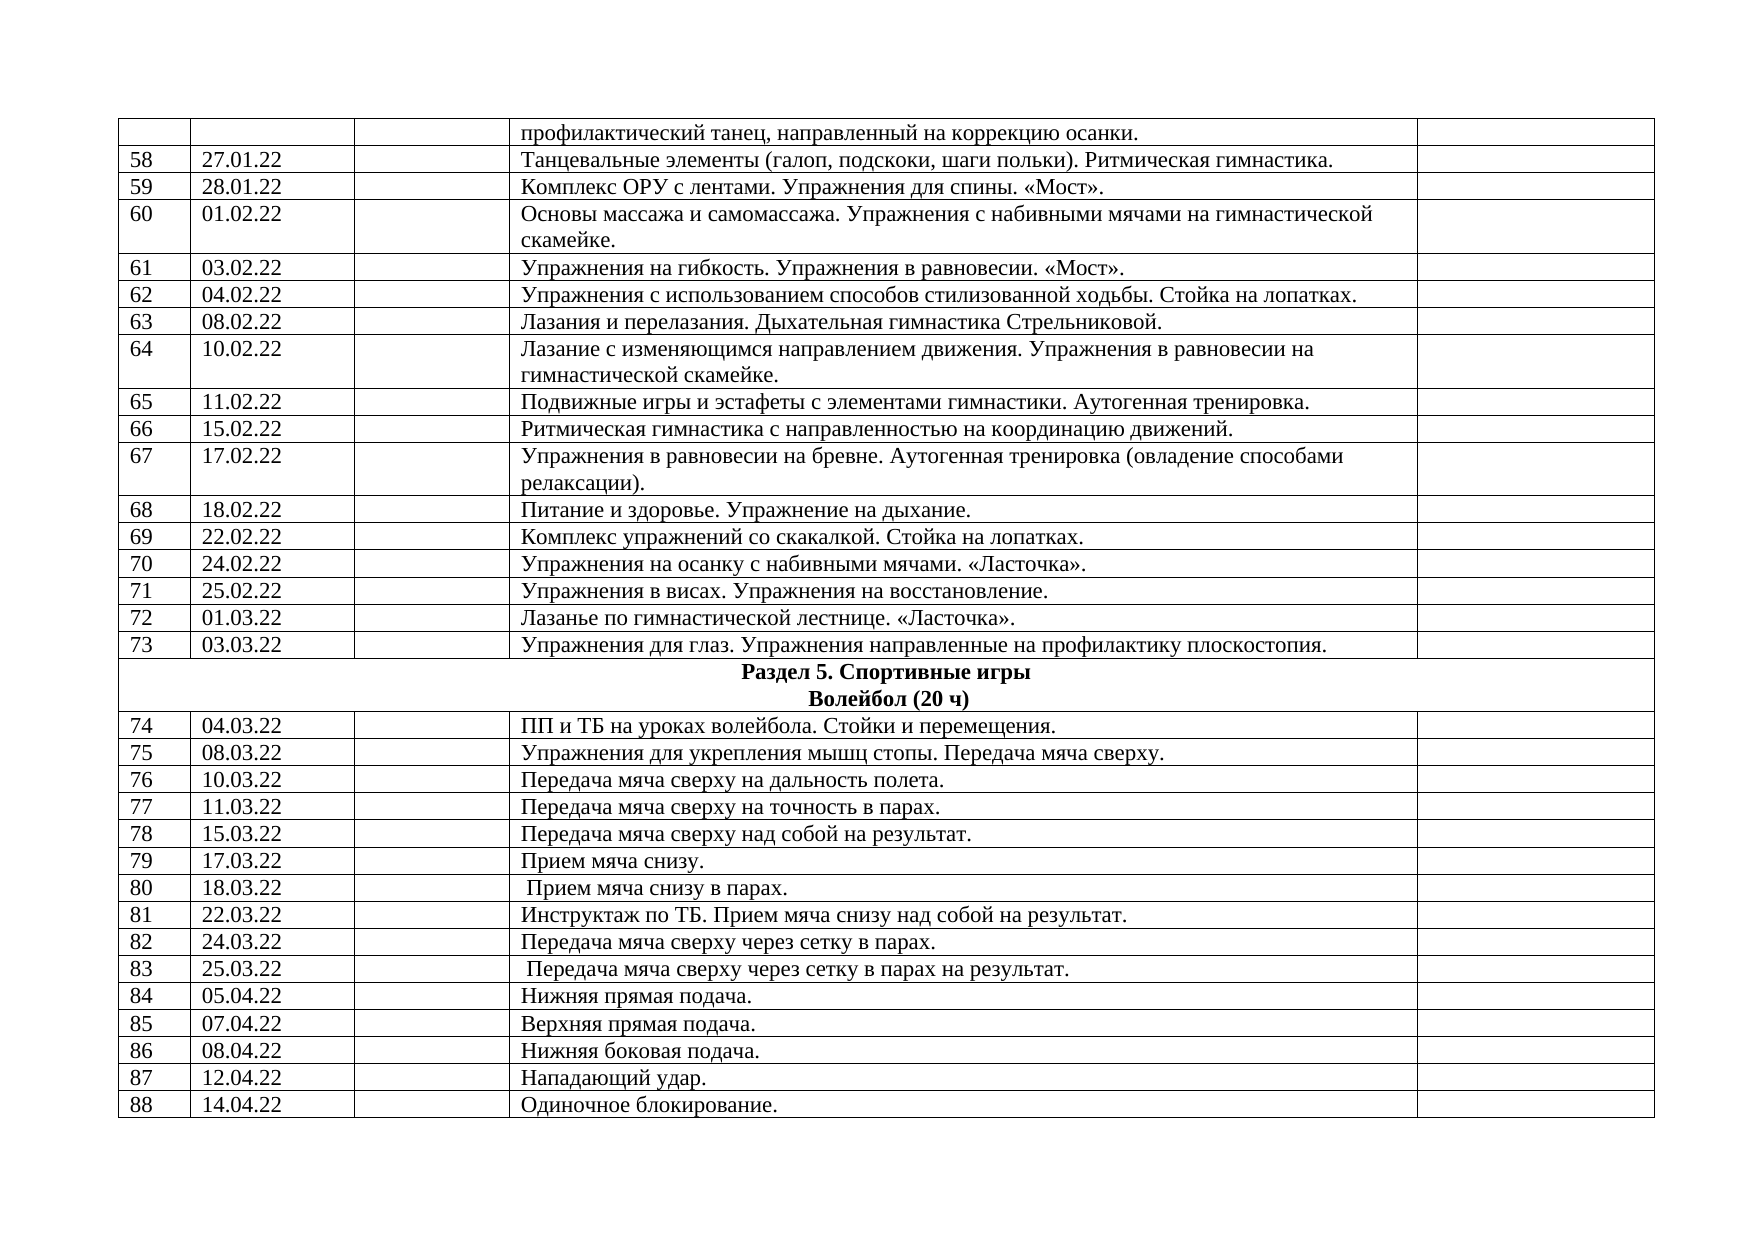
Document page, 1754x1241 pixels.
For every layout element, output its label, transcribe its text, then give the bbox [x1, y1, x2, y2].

table_cell [355, 605, 509, 631]
table_cell 08.02.22 [191, 308, 354, 334]
table_cell 62 [119, 281, 190, 307]
table_cell [355, 308, 509, 334]
table_cell Передача мяча сверху на точность в парах. [510, 793, 1417, 819]
table_cell Прием мяча снизу. [510, 848, 1417, 873]
table_cell [355, 550, 509, 576]
table_cell 86 [119, 1037, 190, 1063]
table_cell 64 [119, 335, 190, 387]
table_cell 79 [119, 848, 190, 873]
table_cell 18.03.22 [191, 875, 354, 901]
table_cell [355, 820, 509, 846]
table_cell Нижняя боковая подача. [510, 1037, 1417, 1063]
table_cell 25.02.22 [191, 578, 354, 603]
table_cell 07.04.22 [191, 1010, 354, 1036]
table_cell [355, 389, 509, 414]
table_cell 11.02.22 [191, 389, 354, 414]
table_cell Упражнения в висах. Упражнения на восстановление. [510, 578, 1417, 603]
table_cell [1418, 605, 1654, 631]
table_cell [1418, 119, 1654, 145]
table_cell Инструктаж по ТБ. Прием мяча снизу над собой на результат. [510, 902, 1417, 928]
table_cell Нижняя прямая подача. [510, 983, 1417, 1009]
table_cell [1418, 793, 1654, 819]
table_cell Танцевальные элементы (галоп, подскоки, шаги польки). Ритмическая гимнастика. [510, 146, 1417, 172]
table_cell 82 [119, 929, 190, 955]
table_cell Упражнения с использованием способов стилизованной ходьбы. Стойка на лопатках. [510, 281, 1417, 307]
table_cell [1418, 766, 1654, 792]
table_cell ПП и ТБ на уроках волейбола. Стойки и перемещения. [510, 712, 1417, 738]
table_cell 12.04.22 [191, 1064, 354, 1090]
table_cell 78 [119, 820, 190, 846]
table_cell 77 [119, 793, 190, 819]
table_cell Ритмическая гимнастика с направленностью на координацию движений. [510, 416, 1417, 442]
table_cell 80 [119, 875, 190, 901]
table_cell 68 [119, 496, 190, 522]
table_cell [1418, 578, 1654, 603]
table_cell 81 [119, 902, 190, 928]
table_cell Упражнения в равновесии на бревне. Аутогенная тренировка (овладение способами релаксации). [510, 443, 1417, 495]
table_cell [355, 146, 509, 172]
table_cell 59 [119, 173, 190, 199]
table_cell 85 [119, 1010, 190, 1036]
table_cell [1418, 173, 1654, 199]
table_cell 24.02.22 [191, 550, 354, 576]
table_cell Раздел 5. Спортивные игры Волейбол (20 ч) [119, 659, 1654, 711]
table_cell 67 [119, 443, 190, 495]
table_cell 22.02.22 [191, 523, 354, 549]
table_cell 61 [119, 254, 190, 280]
table_cell 22.03.22 [191, 902, 354, 928]
table_cell 76 [119, 766, 190, 792]
table_cell [355, 632, 509, 658]
table_cell [1418, 496, 1654, 522]
table_cell [355, 766, 509, 792]
table_cell 10.03.22 [191, 766, 354, 792]
table_cell Упражнения на гибкость. Упражнения в равновесии. «Мост». [510, 254, 1417, 280]
table_cell Упражнения для укрепления мышц стопы. Передача мяча сверху. [510, 739, 1417, 765]
table_cell [355, 1037, 509, 1063]
table_cell [1418, 739, 1654, 765]
table_cell 74 [119, 712, 190, 738]
table_cell Верхняя прямая подача. [510, 1010, 1417, 1036]
table_cell Питание и здоровье. Упражнение на дыхание. [510, 496, 1417, 522]
table_cell 66 [119, 416, 190, 442]
table_cell 25.01.22 [191, 119, 354, 145]
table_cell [510, 119, 1417, 145]
table_cell 57 [119, 119, 190, 145]
table_cell [1418, 632, 1654, 658]
table_cell Нападающий удар. [510, 1064, 1417, 1090]
table_cell 73 [119, 632, 190, 658]
table_cell [355, 416, 509, 442]
table_cell [1418, 523, 1654, 549]
table_cell 04.03.22 [191, 712, 354, 738]
table_cell [355, 929, 509, 955]
table_cell 03.03.22 [191, 632, 354, 658]
table_cell [355, 848, 509, 873]
table_cell [1418, 254, 1654, 280]
table_cell 65 [119, 389, 190, 414]
table_cell 05.04.22 [191, 983, 354, 1009]
table_cell 70 [119, 550, 190, 576]
table_cell Прием мяча снизу в парах. [510, 875, 1417, 901]
table_cell 15.03.22 [191, 820, 354, 846]
table_cell [1418, 335, 1654, 387]
table_cell Основы массажа и самомассажа. Упражнения с набивными мячами на гимнастической скамейке. [510, 200, 1417, 253]
table_cell [355, 578, 509, 603]
table_cell Лазание с изменяющимся направлением движения. Упражнения в равновесии на гимнастической скамейке. [510, 335, 1417, 387]
table_cell [355, 254, 509, 280]
table_cell 18.02.22 [191, 496, 354, 522]
table_cell 01.02.22 [191, 200, 354, 253]
table_cell 08.04.22 [191, 1037, 354, 1063]
table_cell 11.03.22 [191, 793, 354, 819]
table_cell 01.03.22 [191, 605, 354, 631]
table_cell [355, 875, 509, 901]
table_cell [1418, 1064, 1654, 1090]
table_cell 60 [119, 200, 190, 253]
table_cell Передача мяча сверху над собой на результат. [510, 820, 1417, 846]
table_cell [355, 443, 509, 495]
table_cell [355, 712, 509, 738]
table_cell [355, 983, 509, 1009]
table_cell Передача мяча сверху через сетку в парах. [510, 929, 1417, 955]
table_cell 03.02.22 [191, 254, 354, 280]
table_cell 87 [119, 1064, 190, 1090]
table_cell [355, 1064, 509, 1090]
table_cell [1418, 443, 1654, 495]
table_cell [1418, 1091, 1654, 1117]
table_cell Лазания и перелазания. Дыхательная гимнастика Стрельниковой. [510, 308, 1417, 334]
table_cell Лазанье по гимнастической лестнице. «Ласточка». [510, 605, 1417, 631]
table_cell 69 [119, 523, 190, 549]
table_cell 83 [119, 956, 190, 982]
table_cell 28.01.22 [191, 173, 354, 199]
table_cell [355, 200, 509, 253]
table_cell [355, 173, 509, 199]
table_cell [355, 1091, 509, 1117]
table_cell [1418, 1037, 1654, 1063]
table_cell [355, 496, 509, 522]
table_cell 84 [119, 983, 190, 1009]
table_cell [1418, 1010, 1654, 1036]
table_cell Подвижные игры и эстафеты с элементами гимнастики. Аутогенная тренировка. [510, 389, 1417, 414]
table_cell 14.04.22 [191, 1091, 354, 1117]
table_cell [1418, 308, 1654, 334]
table_cell 71 [119, 578, 190, 603]
table_cell Передача мяча сверху на дальность полета. [510, 766, 1417, 792]
table_cell 08.03.22 [191, 739, 354, 765]
table_cell [1418, 281, 1654, 307]
table_cell [355, 739, 509, 765]
table_cell [355, 335, 509, 387]
table_cell [355, 281, 509, 307]
table_cell [1418, 929, 1654, 955]
table_cell [1418, 956, 1654, 982]
table_cell [1418, 200, 1654, 253]
table_cell 63 [119, 308, 190, 334]
table_cell 17.03.22 [191, 848, 354, 873]
table_cell [355, 119, 509, 145]
table_cell 04.02.22 [191, 281, 354, 307]
table_cell Упражнения для глаз. Упражнения направленные на профилактику плоскостопия. [510, 632, 1417, 658]
table_cell [1418, 983, 1654, 1009]
table_cell [355, 902, 509, 928]
table_cell 58 [119, 146, 190, 172]
table_cell 75 [119, 739, 190, 765]
table_cell 88 [119, 1091, 190, 1117]
table_cell [1418, 848, 1654, 873]
table_cell [355, 1010, 509, 1036]
table_cell Упражнения на осанку с набивными мячами. «Ласточка». [510, 550, 1417, 576]
table_cell [1418, 550, 1654, 576]
table_cell Одиночное блокирование. [510, 1091, 1417, 1117]
table_cell [355, 793, 509, 819]
table_cell 15.02.22 [191, 416, 354, 442]
table_cell Комплекс ОРУ с лентами. Упражнения для спины. «Мост». [510, 173, 1417, 199]
table_cell Передача мяча сверху через сетку в парах на результат. [510, 956, 1417, 982]
table_cell 72 [119, 605, 190, 631]
table_cell [1418, 712, 1654, 738]
table_cell 25.03.22 [191, 956, 354, 982]
table_cell 17.02.22 [191, 443, 354, 495]
table_cell [1418, 416, 1654, 442]
table_cell 27.01.22 [191, 146, 354, 172]
table_cell [1418, 875, 1654, 901]
table_cell [1418, 820, 1654, 846]
table_cell 24.03.22 [191, 929, 354, 955]
table_cell Комплекс упражнений со скакалкой. Стойка на лопатках. [510, 523, 1417, 549]
table_cell [1418, 902, 1654, 928]
table_cell [355, 956, 509, 982]
table_cell [1418, 389, 1654, 414]
table_cell [1418, 146, 1654, 172]
table_cell 10.02.22 [191, 335, 354, 387]
table_cell [355, 523, 509, 549]
